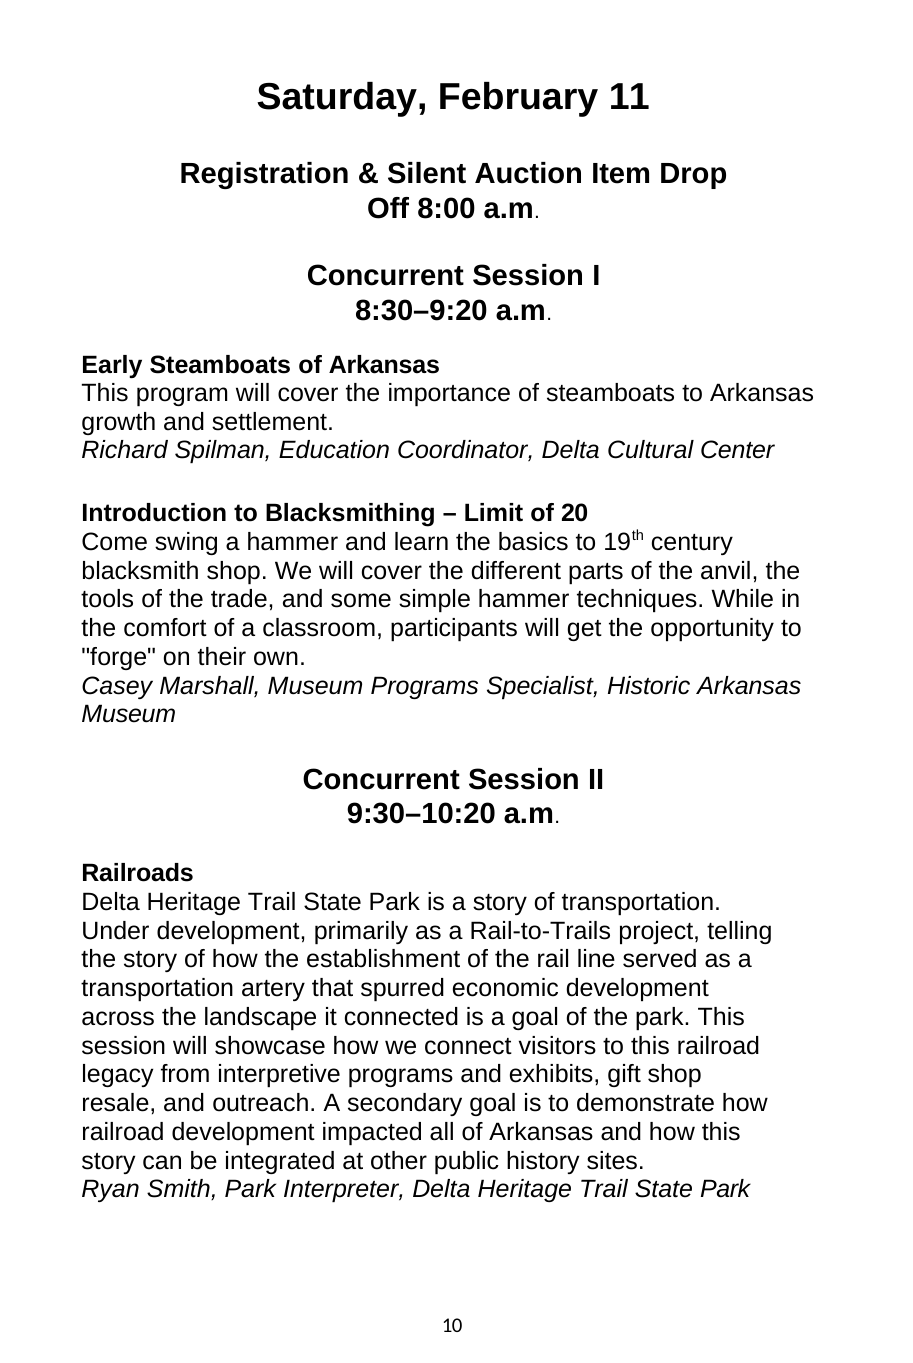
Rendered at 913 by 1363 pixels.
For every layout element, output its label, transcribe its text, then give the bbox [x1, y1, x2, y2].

subtitle Railroads [81, 858, 862, 887]
text Come swing a hammer and learn the basics to 19th century blacksmith shop. We will cover the different parts of the anvil, the tools of the trade, and some simple hammer techniques. While in the comfort of a classroom, participants will get the opportunity to "forge" on their own. [81, 527, 826, 671]
text Ryan Smith, Park Interpreter, Delta Heritage Trail State Park [81, 1174, 862, 1203]
subtitle Concurrent Session II 9:30–10:20 a.m. [288, 762, 618, 830]
subtitle Saturday, February 11 [113, 74, 793, 117]
text Richard Spilman, Education Coordinator, Delta Cultural Center [81, 436, 862, 464]
text Casey Marshall, Museum Programs Specialist, Historic Arkansas Museum [81, 671, 862, 728]
subtitle Registration & Silent Auction Item Drop Off 8:00 a.m. [154, 157, 752, 224]
subtitle Early Steamboats of Arkansas [81, 349, 862, 378]
text Concurrent Session I 8:30–9:20 a.m. [288, 258, 618, 326]
subtitle Introduction to Blacksmithing – Limit of 20 [81, 498, 862, 527]
text This program will cover the importance of steamboats to Arkansas growth and settlement. [81, 378, 862, 436]
text Delta Heritage Trail State Park is a story of transportation. Under development, primarily as a Rail-to-Trails project, telling the story of how the establishment of the rail line served as a transportation artery that spurred economic development across the landscape it connected is a goal of the park. This session will showcase how we connect visitors to this railroad legacy from interpretive programs and exhibits, gift shop resale, and outreach. A secondary goal is to demonstrate how railroad development impacted all of Arkansas and how this story can be integrated at other public history sites. [81, 887, 775, 1174]
